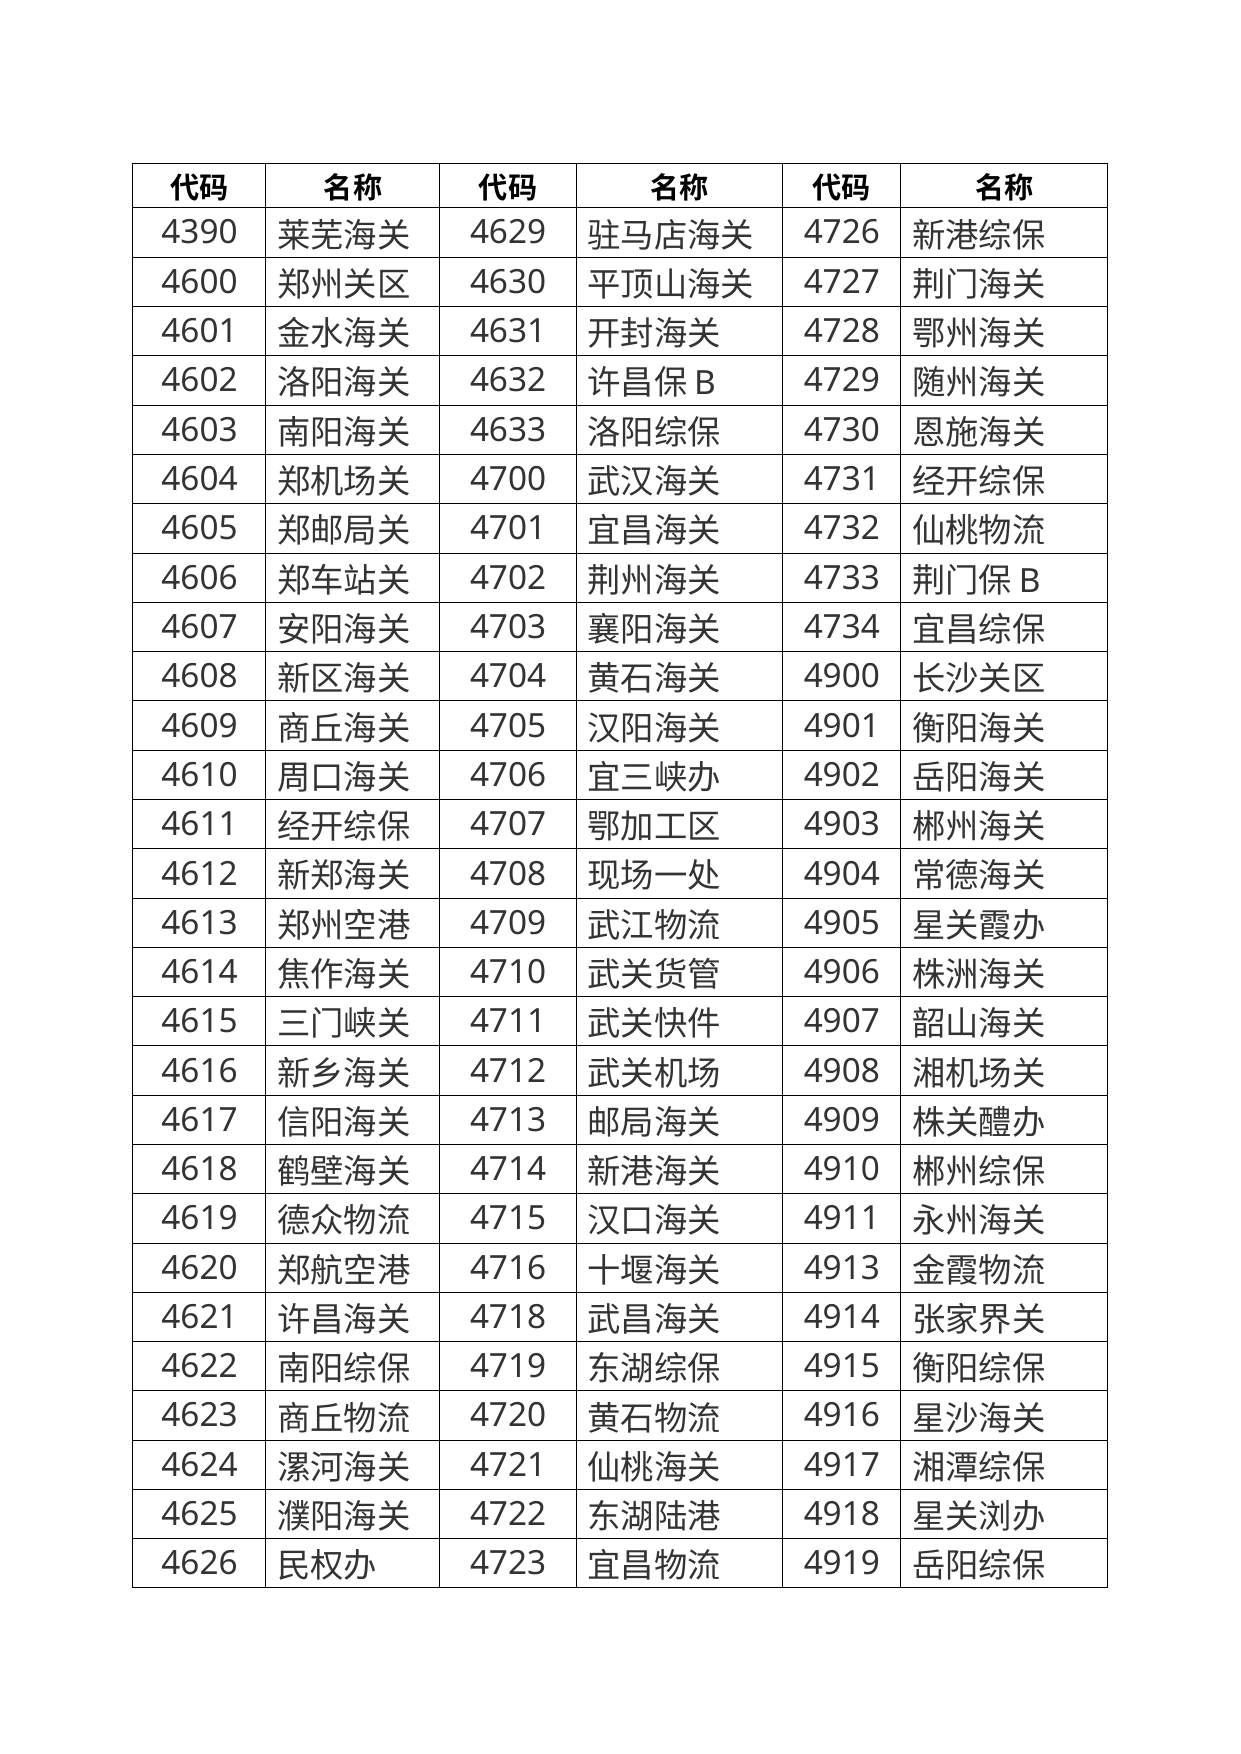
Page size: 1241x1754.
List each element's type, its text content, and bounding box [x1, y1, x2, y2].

table_cell 郴州海关 [901, 800, 1107, 848]
table_cell 株洲海关 [901, 948, 1107, 996]
table_cell 4903 [783, 800, 900, 848]
table_cell 开封海关 [577, 307, 782, 355]
table_cell 长沙关区 [901, 652, 1107, 700]
table_cell 常德海关 [901, 849, 1107, 897]
table_cell 新港海关 [577, 1145, 782, 1193]
table_cell 现场一处 [577, 849, 782, 897]
table_cell 新郑海关 [266, 849, 439, 897]
table_cell 许昌海关 [266, 1293, 439, 1341]
table_cell 4626 [133, 1539, 265, 1587]
table_cell 4908 [783, 1046, 900, 1094]
table_cell 4608 [133, 652, 265, 700]
table_cell 宜昌综保 [901, 603, 1107, 651]
table_cell 郴州综保 [901, 1145, 1107, 1193]
table_cell 4603 [133, 406, 265, 454]
table_header 名称 [266, 164, 439, 207]
table_cell 4711 [440, 997, 576, 1045]
table_cell 4718 [440, 1293, 576, 1341]
table_cell 仙桃海关 [577, 1441, 782, 1489]
table_cell 4625 [133, 1490, 265, 1538]
table_cell 新区海关 [266, 652, 439, 700]
table_cell 4713 [440, 1096, 576, 1144]
table_cell 宜昌物流 [577, 1539, 782, 1587]
table_cell 德众物流 [266, 1194, 439, 1242]
table_header 名称 [577, 164, 782, 207]
table_cell 4609 [133, 701, 265, 750]
table_cell 4721 [440, 1441, 576, 1489]
table_cell 4631 [440, 307, 576, 355]
table_cell 4621 [133, 1293, 265, 1341]
table_cell 武江物流 [577, 899, 782, 947]
table_cell 张家界关 [901, 1293, 1107, 1341]
table_cell 衡阳海关 [901, 701, 1107, 750]
table_cell 4909 [783, 1096, 900, 1144]
table_cell 4622 [133, 1342, 265, 1390]
table_cell 安阳海关 [266, 603, 439, 651]
table_cell 4700 [440, 455, 576, 503]
table_cell 星关浏办 [901, 1490, 1107, 1538]
table_cell 荆门保B [901, 554, 1107, 602]
table_cell 4629 [440, 208, 576, 257]
table_cell 4390 [133, 208, 265, 257]
table_cell 荆州海关 [577, 554, 782, 602]
table_cell 4614 [133, 948, 265, 996]
table_cell 武昌海关 [577, 1293, 782, 1341]
table_cell 莱芜海关 [266, 208, 439, 257]
table_cell 4612 [133, 849, 265, 897]
table_cell 鄂加工区 [577, 800, 782, 848]
table_cell 永州海关 [901, 1194, 1107, 1242]
table_cell 岳阳海关 [901, 751, 1107, 799]
table_cell 4902 [783, 751, 900, 799]
table_cell 新乡海关 [266, 1046, 439, 1094]
table_header 名称 [901, 164, 1107, 207]
table_cell 4630 [440, 258, 576, 306]
table_cell 许昌保B [577, 356, 782, 404]
table_cell 4728 [783, 307, 900, 355]
table_cell 濮阳海关 [266, 1490, 439, 1538]
table_cell 4729 [783, 356, 900, 404]
table_cell 平顶山海关 [577, 258, 782, 306]
table_cell 4615 [133, 997, 265, 1045]
table_cell 4720 [440, 1391, 576, 1439]
table_cell 武关快件 [577, 997, 782, 1045]
table_cell 宜昌海关 [577, 504, 782, 552]
table_cell 郑航空港 [266, 1244, 439, 1292]
table_cell 宜三峡办 [577, 751, 782, 799]
table_cell 4710 [440, 948, 576, 996]
table_cell 焦作海关 [266, 948, 439, 996]
table_cell 4722 [440, 1490, 576, 1538]
table_cell 4702 [440, 554, 576, 602]
table_cell 4906 [783, 948, 900, 996]
table_cell 4917 [783, 1441, 900, 1489]
table_cell 4707 [440, 800, 576, 848]
table_cell 郑机场关 [266, 455, 439, 503]
table_cell 4918 [783, 1490, 900, 1538]
table_cell 4730 [783, 406, 900, 454]
table_cell 洛阳综保 [577, 406, 782, 454]
table_cell 武汉海关 [577, 455, 782, 503]
table_cell 4632 [440, 356, 576, 404]
table_cell 4734 [783, 603, 900, 651]
table_cell 黄石物流 [577, 1391, 782, 1439]
table_cell 4732 [783, 504, 900, 552]
table_cell 4613 [133, 899, 265, 947]
table_cell 周口海关 [266, 751, 439, 799]
table_cell 随州海关 [901, 356, 1107, 404]
table_cell 金霞物流 [901, 1244, 1107, 1292]
table_cell 三门峡关 [266, 997, 439, 1045]
table_cell 4726 [783, 208, 900, 257]
table_cell 4901 [783, 701, 900, 750]
table_cell 4900 [783, 652, 900, 700]
table_cell 岳阳综保 [901, 1539, 1107, 1587]
table_cell 4915 [783, 1342, 900, 1390]
table_cell 4633 [440, 406, 576, 454]
table_cell 郑车站关 [266, 554, 439, 602]
table_cell 4619 [133, 1194, 265, 1242]
table_cell 4709 [440, 899, 576, 947]
table_cell 4623 [133, 1391, 265, 1439]
table_cell 4705 [440, 701, 576, 750]
table_cell 黄石海关 [577, 652, 782, 700]
table_cell 4727 [783, 258, 900, 306]
table_cell 4719 [440, 1342, 576, 1390]
table_cell 南阳综保 [266, 1342, 439, 1390]
table_cell 信阳海关 [266, 1096, 439, 1144]
table_cell 4617 [133, 1096, 265, 1144]
table_cell 4904 [783, 849, 900, 897]
table_cell 恩施海关 [901, 406, 1107, 454]
table_cell 商丘海关 [266, 701, 439, 750]
table_cell 4905 [783, 899, 900, 947]
table_cell 4600 [133, 258, 265, 306]
table_cell 4620 [133, 1244, 265, 1292]
table_header 代码 [440, 164, 576, 207]
table_cell 4910 [783, 1145, 900, 1193]
table_cell 鄂州海关 [901, 307, 1107, 355]
table_cell 鹤壁海关 [266, 1145, 439, 1193]
table_cell 4605 [133, 504, 265, 552]
table_cell 4733 [783, 554, 900, 602]
table_cell 4914 [783, 1293, 900, 1341]
table_cell 4604 [133, 455, 265, 503]
table_cell 星沙海关 [901, 1391, 1107, 1439]
table_cell 郑邮局关 [266, 504, 439, 552]
table_cell 仙桃物流 [901, 504, 1107, 552]
table_cell 4701 [440, 504, 576, 552]
table_cell 4624 [133, 1441, 265, 1489]
table_cell 4610 [133, 751, 265, 799]
table_cell 4714 [440, 1145, 576, 1193]
table_cell 湘潭综保 [901, 1441, 1107, 1489]
table_cell 金水海关 [266, 307, 439, 355]
table_cell 4712 [440, 1046, 576, 1094]
table_cell 韶山海关 [901, 997, 1107, 1045]
table_cell 湘机场关 [901, 1046, 1107, 1094]
table_cell 郑州关区 [266, 258, 439, 306]
table_cell 漯河海关 [266, 1441, 439, 1489]
table_cell 4606 [133, 554, 265, 602]
table_cell 荆门海关 [901, 258, 1107, 306]
table_cell 4618 [133, 1145, 265, 1193]
table_header 代码 [783, 164, 900, 207]
table_cell 4602 [133, 356, 265, 404]
table_cell 4611 [133, 800, 265, 848]
table_cell 4916 [783, 1391, 900, 1439]
table_cell 4919 [783, 1539, 900, 1587]
table_cell 民权办 [266, 1539, 439, 1587]
table_cell 4703 [440, 603, 576, 651]
table_cell 4723 [440, 1539, 576, 1587]
table_cell 商丘物流 [266, 1391, 439, 1439]
table_cell 星关霞办 [901, 899, 1107, 947]
table_cell 4704 [440, 652, 576, 700]
table_cell 4715 [440, 1194, 576, 1242]
table_cell 武关货管 [577, 948, 782, 996]
table_cell 衡阳综保 [901, 1342, 1107, 1390]
table_cell 4911 [783, 1194, 900, 1242]
table_cell 洛阳海关 [266, 356, 439, 404]
table_cell 4601 [133, 307, 265, 355]
table_cell 经开综保 [266, 800, 439, 848]
table_cell 4907 [783, 997, 900, 1045]
table_cell 4731 [783, 455, 900, 503]
table_cell 武关机场 [577, 1046, 782, 1094]
table_cell 株关醴办 [901, 1096, 1107, 1144]
table_cell 汉阳海关 [577, 701, 782, 750]
table_header 代码 [133, 164, 265, 207]
table_cell 4607 [133, 603, 265, 651]
table_cell 驻马店海关 [577, 208, 782, 257]
table_cell 郑州空港 [266, 899, 439, 947]
table_cell 4708 [440, 849, 576, 897]
table_cell 十堰海关 [577, 1244, 782, 1292]
table_cell 东湖陆港 [577, 1490, 782, 1538]
table_cell 新港综保 [901, 208, 1107, 257]
table_cell 邮局海关 [577, 1096, 782, 1144]
table_cell 4716 [440, 1244, 576, 1292]
table_cell 南阳海关 [266, 406, 439, 454]
table_cell 4616 [133, 1046, 265, 1094]
table_cell 襄阳海关 [577, 603, 782, 651]
table_cell 东湖综保 [577, 1342, 782, 1390]
table_cell 经开综保 [901, 455, 1107, 503]
table_cell 4706 [440, 751, 576, 799]
table_cell 4913 [783, 1244, 900, 1292]
table_cell 汉口海关 [577, 1194, 782, 1242]
